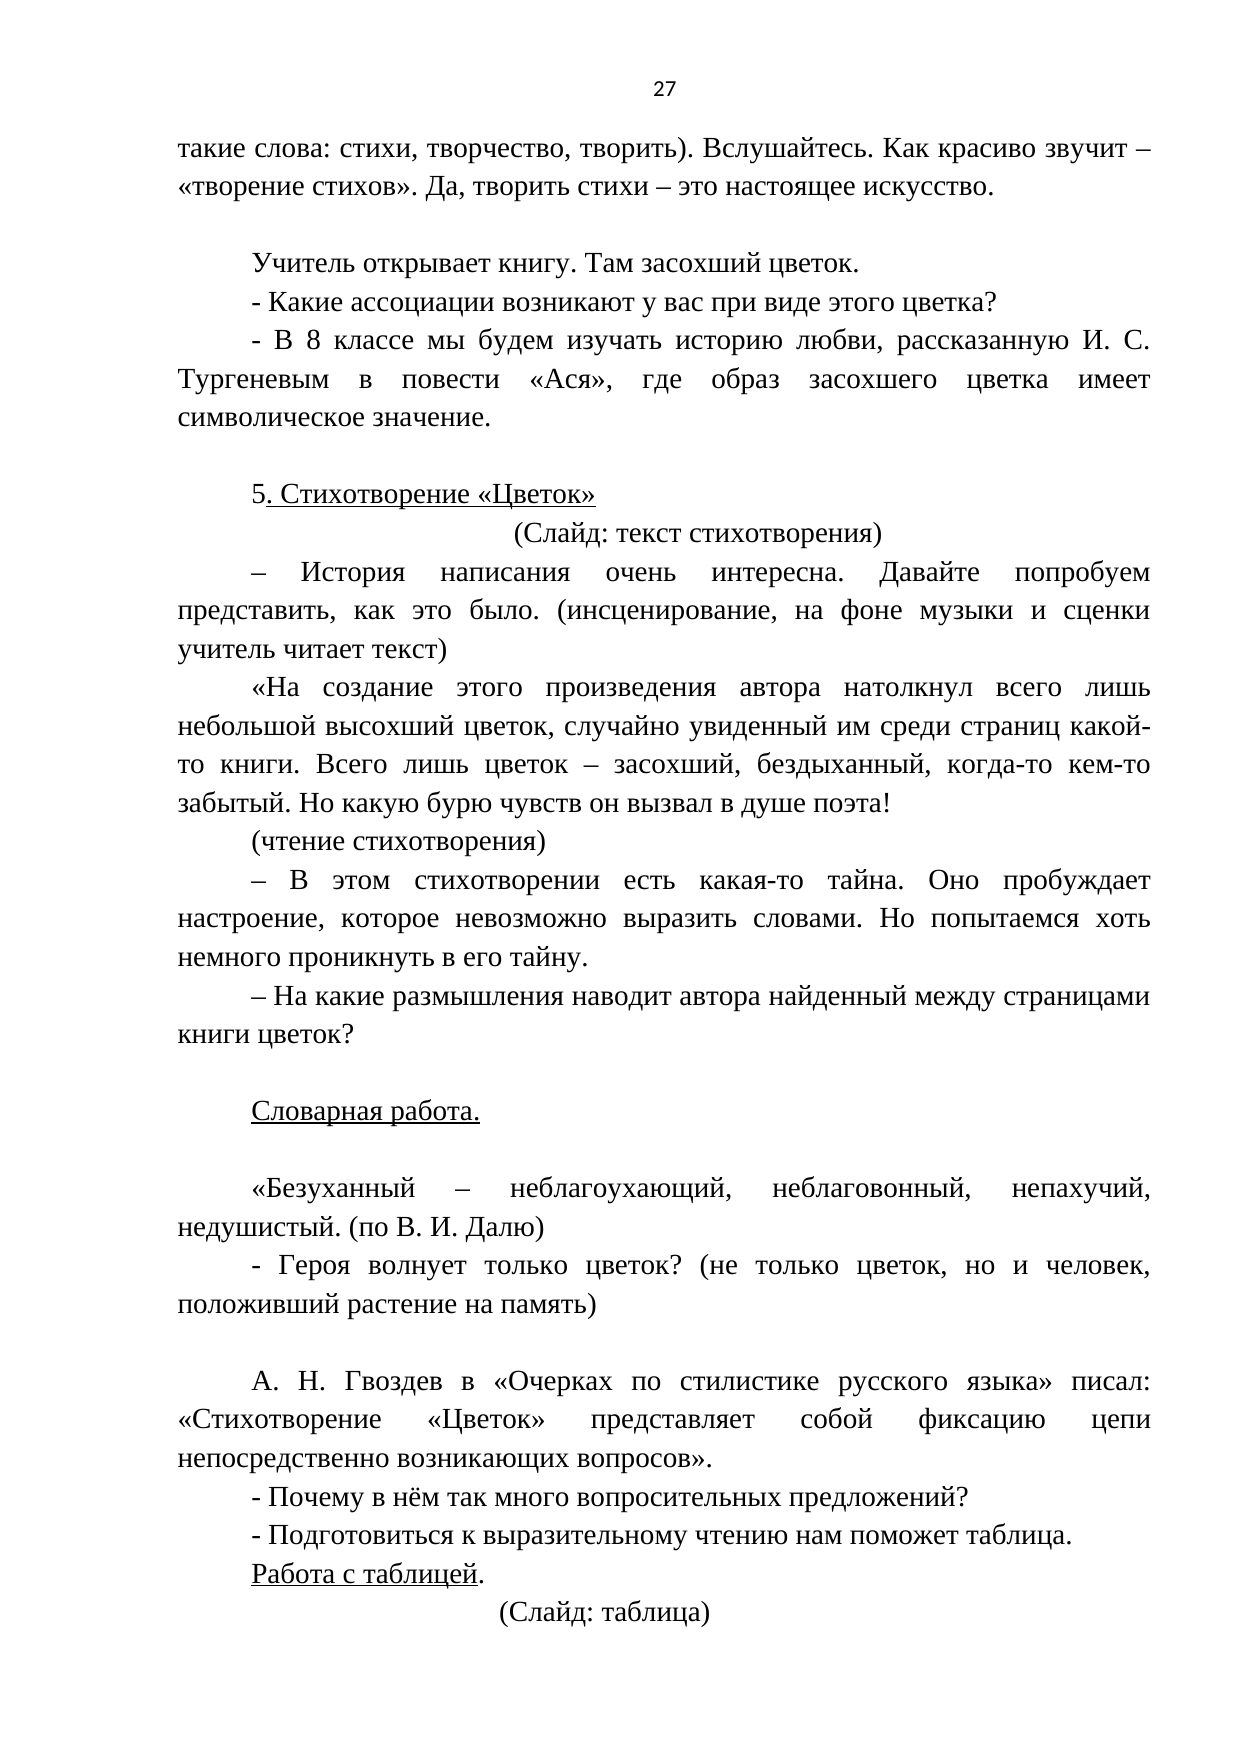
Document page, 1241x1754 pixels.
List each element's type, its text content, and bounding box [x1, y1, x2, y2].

list – На какие размышления наводит автора найденный между страницами книги цветок? [177, 978, 1152, 1050]
list – История написания очень интересна. Давайте попробуем представить, как это было. (инсценирование, на фоне музыки и сценки учитель читает текст) [177, 554, 1152, 664]
list (чтение стихотворения) [177, 823, 1152, 857]
list (Слайд: таблица) [177, 1594, 1152, 1628]
list Работа с таблицей. [177, 1556, 1152, 1589]
list А. Н. Гвоздев в «Очерках по стилистике русского языка» писал: «Стихотворение «Цветок» представляет собой фиксацию цепи непосредственно возникающих вопросов». [177, 1363, 1152, 1474]
list «На создание этого произведения автора натолкнул всего лишь небольшой высохший цветок, случайно увиденный им среди страниц какой-то книги. Всего лишь цветок – засохший, бездыханный, когда-то кем-то забытый. Но какую бурю чувств он вызвал в душе поэта! [177, 669, 1152, 818]
list - Героя волнует только цветок? (не только цветок, но и человек, положивший растение на память) [177, 1247, 1152, 1319]
list (Слайд: текст стихотворения) [177, 515, 1152, 549]
list «Безуханный – неблагоухающий, неблаговонный, непахучий, недушистый. (по В. И. Далю) [177, 1170, 1152, 1242]
list Словарная работа. [177, 1093, 1152, 1127]
list Учитель открывает книгу. Там засохший цветок. [177, 245, 1152, 279]
list - Какие ассоциации возникают у вас при виде этого цветка? [177, 284, 1152, 317]
list – В этом стихотворении есть какая-то тайна. Оно пробуждает настроение, которое невозможно выразить словами. Но попытаемся хоть немного проникнуть в его тайну. [177, 862, 1152, 973]
list - В 8 классе мы будем изучать историю любви, рассказанную И. С. Тургеневым в повести «Ася», где образ засохшего цветка имеет символическое значение. [177, 322, 1152, 433]
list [177, 130, 1152, 202]
list - Почему в нём так много вопросительных предложений? [177, 1479, 1152, 1512]
list - Подготовиться к выразительному чтению нам поможет таблица. [177, 1517, 1152, 1551]
list 5. Стихотворение «Цветок» [177, 477, 1152, 510]
